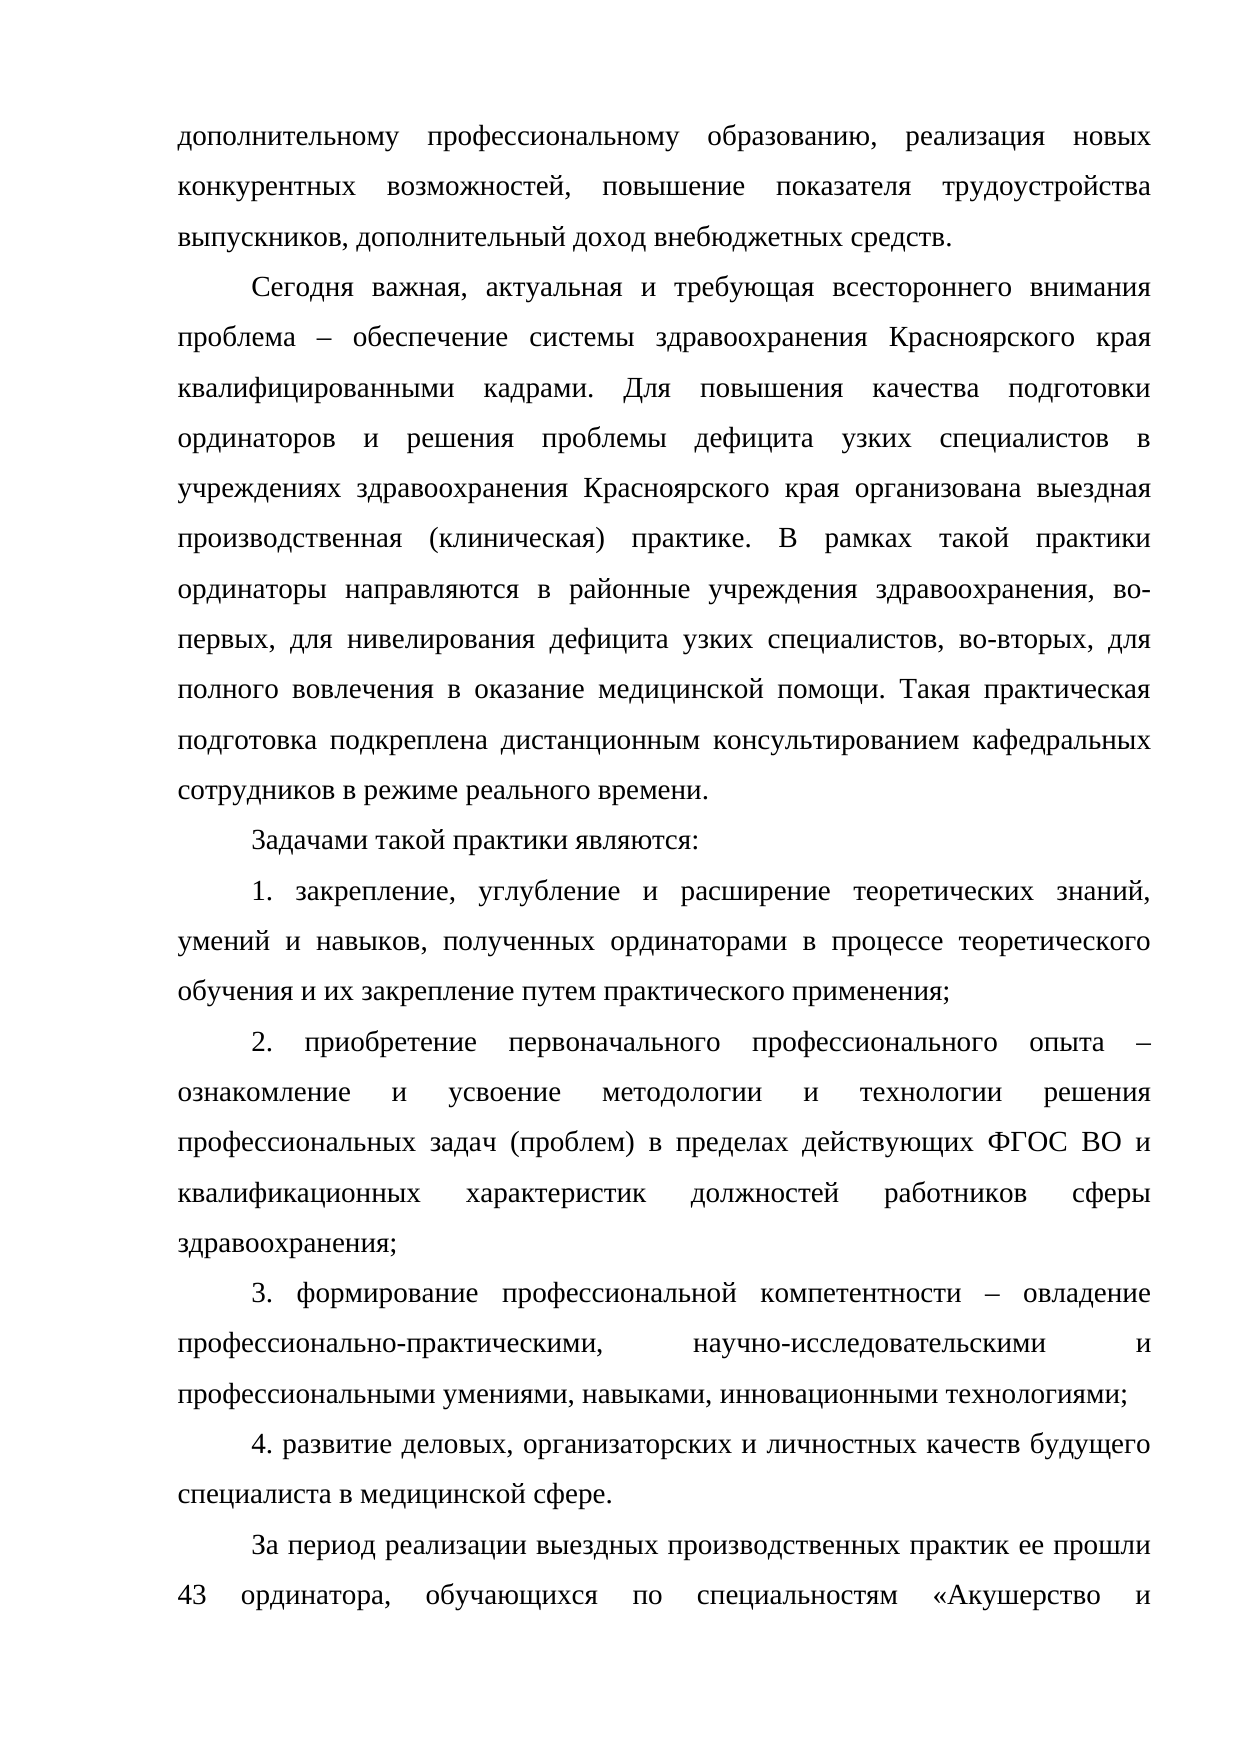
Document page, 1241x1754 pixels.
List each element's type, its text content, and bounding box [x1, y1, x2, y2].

text 4. развитие деловых, организаторских и личностных качеств будущего специалиста в медицинской сфере. [177, 1426, 1152, 1510]
text 2. приобретение первоначального профессионального опыта – ознакомление и усвоение методологии и технологии решения профессиональных задач (проблем) в пределах действующих ФГОС ВО и квалификационных характеристик должностей работников сферы здравоохранения; [177, 1024, 1152, 1258]
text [177, 1527, 1152, 1611]
text 3. формирование профессиональной компетентности – овладение профессионально-практическими, научно-исследовательскими и профессиональными умениями, навыками, инновационными технологиями; [177, 1275, 1152, 1409]
text Сегодня важная, актуальная и требующая всестороннего внимания проблема – обеспечение системы здравоохранения Красноярского края квалифицированными кадрами. Для повышения качества подготовки ординаторов и решения проблемы дефицита узких специалистов в учреждениях здравоохранения Красноярского края организована выездная производственная (клиническая) практике. В рамках такой практики ординаторы направляются в районные учреждения здравоохранения, во-первых, для нивелирования дефицита узких специалистов, во-вторых, для полного вовлечения в оказание медицинской помощи. Такая практическая подготовка подкреплена дистанционным консультированием кафедральных сотрудников в режиме реального времени. [177, 269, 1152, 806]
text 1. закрепление, углубление и расширение теоретических знаний, умений и навыков, полученных ординаторами в процессе теоретического обучения и их закрепление путем практического применения; [177, 873, 1152, 1007]
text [177, 118, 1152, 252]
text 3адачами такой практики являются: [177, 822, 1152, 856]
